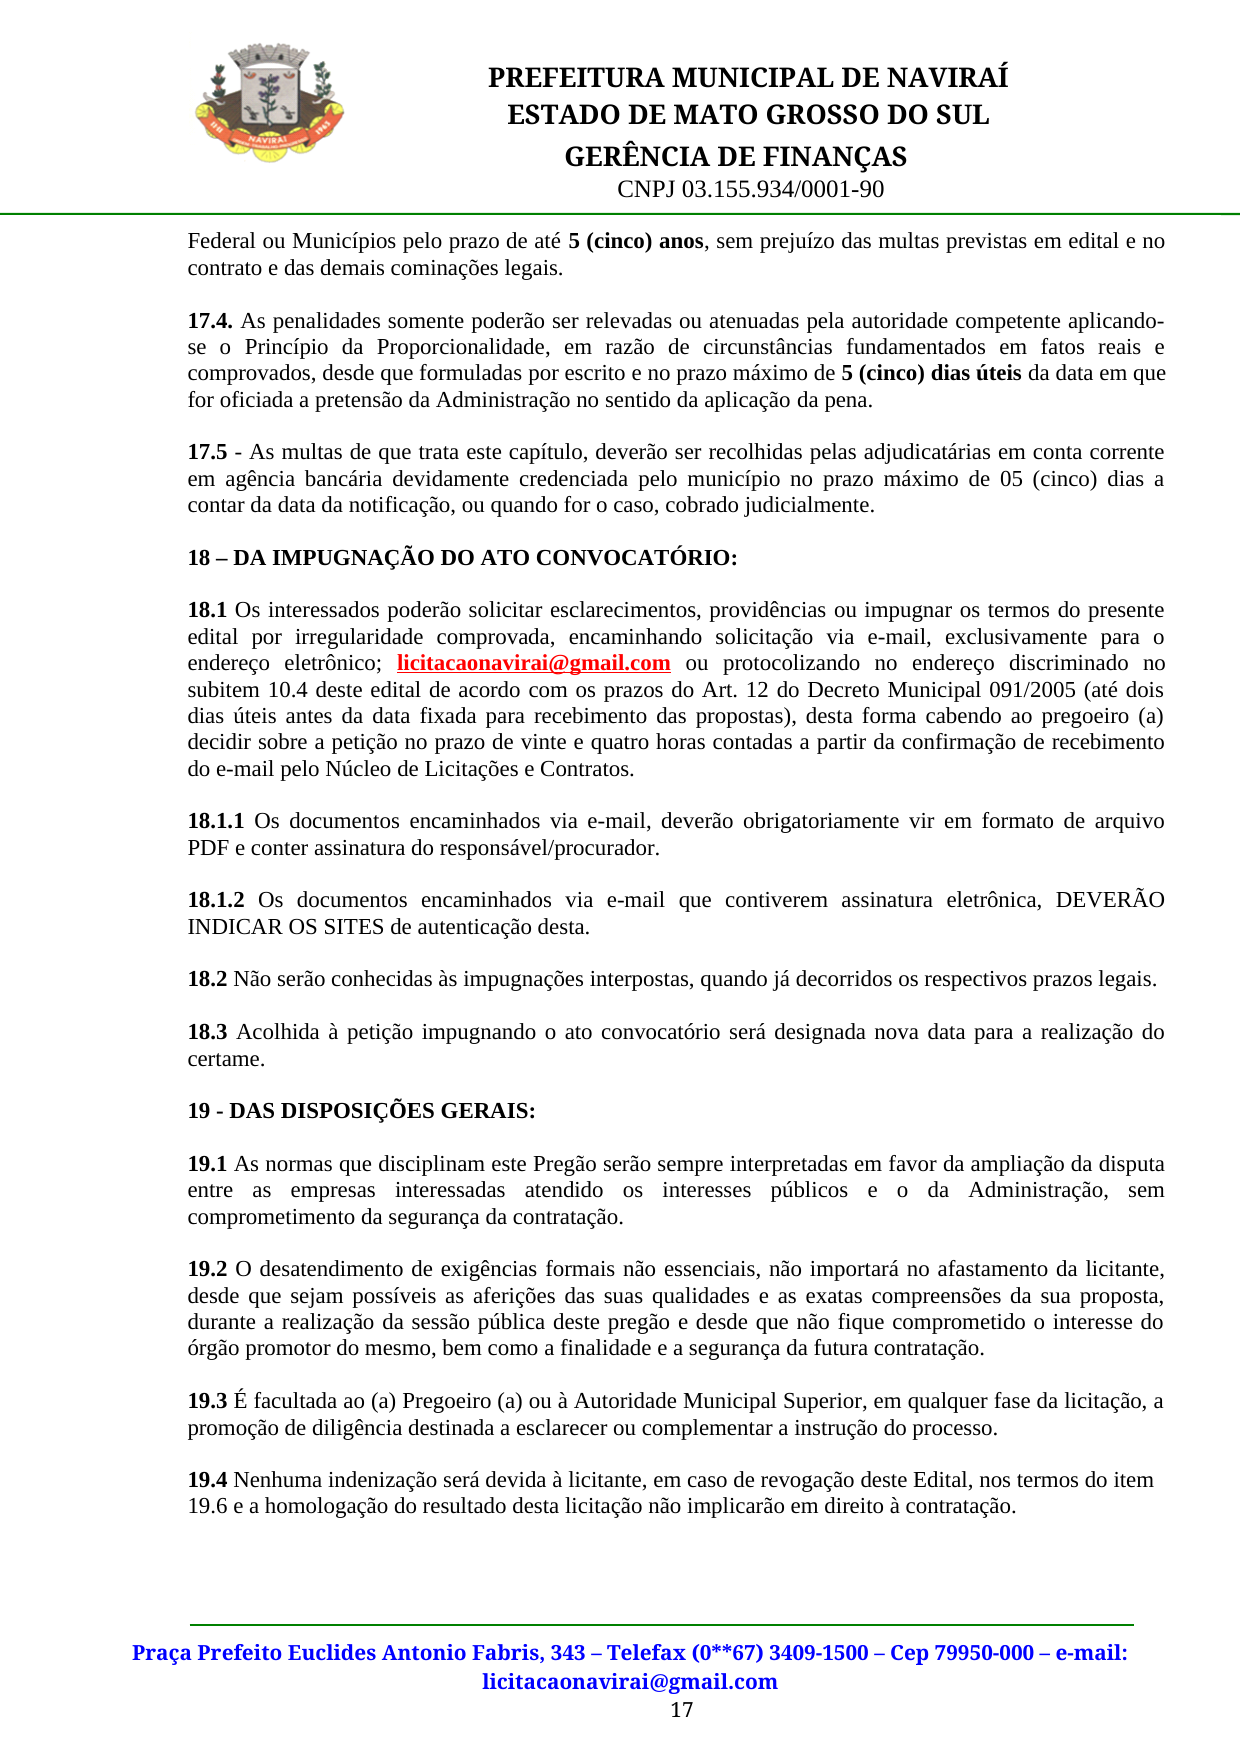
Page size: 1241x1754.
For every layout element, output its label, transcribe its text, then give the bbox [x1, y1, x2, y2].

text 17.5 - As multas de que trata este capítulo, deverão ser recolhidas pelas adjudicatárias em conta corrente em agência bancária devidamente credenciada pelo município no prazo máximo de 05 (cinco) dias a contar da data da notificação, ou quando for o caso, cobrado judicialmente. [187, 438, 1166, 517]
text 19.3 É facultada ao (a) Pregoeiro (a) ou à Autoridade Municipal Superior, em qualquer fase da licitação, a promoção de diligência destinada a esclarecer ou complementar a instrução do processo. [187, 1387, 1166, 1440]
text 18.1.1 Os documentos encaminhados via e-mail, deverão obrigatoriamente vir em formato de arquivo PDF e conter assinatura do responsável/procurador. [187, 807, 1166, 860]
text 18.2 Não serão conhecidas às impugnações interpostas, quando já decorridos os respectivos prazos legais. [187, 966, 1166, 992]
text 18.1 Os interessados poderão solicitar esclarecimentos, providências ou impugnar os termos do presente edital por irregularidade comprovada, encaminhando solicitação via e-mail, exclusivamente para o endereço eletrônico; licitacaonavirai@gmail.com ou protocolizando no endereço discriminado no subitem 10.4 deste edital de acordo com os prazos do Art. 12 do Decreto Municipal 091/2005 (até dois dias úteis antes da data fixada para recebimento das propostas), desta forma cabendo ao pregoeiro (a) decidir sobre a petição no prazo de vinte e quatro horas contadas a partir da confirmação de recebimento do e-mail pelo Núcleo de Licitações e Contratos. [187, 597, 1166, 781]
text 18.1.2 Os documentos encaminhados via e-mail que contiverem assinatura eletrônica, DEVERÃO INDICAR OS SITES de autenticação desta. [187, 886, 1166, 939]
text 19.1 As normas que disciplinam este Pregão serão sempre interpretadas em favor da ampliação da disputa entre as empresas interessadas atendido os interesses públicos e o da Administração, sem comprometimento da segurança da contratação. [187, 1150, 1166, 1229]
text 18.3 Acolhida à petição impugnando o ato convocatório será designada nova data para a realização do certame. [187, 1018, 1166, 1071]
text 19 - DAS DISPOSIÇÕES GERAIS: [187, 1097, 1166, 1124]
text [187, 228, 1166, 280]
text 19.2 O desatendimento de exigências formais não essenciais, não importará no afastamento da licitante, desde que sejam possíveis as aferições das suas qualidades e as exatas compreensões da sua proposta, durante a realização da sessão pública deste pregão e desde que não fique comprometido o interesse do órgão promotor do mesmo, bem como a finalidade e a segurança da futura contratação. [187, 1255, 1166, 1361]
text 18 – DA IMPUGNAÇÃO DO ATO CONVOCATÓRIO: [187, 544, 1166, 570]
text 19.4 Nenhuma indenização será devida à licitante, em caso de revogação deste Edital, nos termos do item [187, 1466, 1166, 1493]
text 19.6 e a homologação do resultado desta licitação não implicarão em direito à contratação. [187, 1493, 1166, 1519]
text 17.4. As penalidades somente poderão ser relevadas ou atenuadas pela autoridade competente aplicando-se o Princípio da Proporcionalidade, em razão de circunstâncias fundamentados em fatos reais e comprovados, desde que formuladas por escrito e no prazo máximo de 5 (cinco) dias úteis da data em que for oficiada a pretensão da Administração no sentido da aplicação da pena. [187, 307, 1166, 412]
